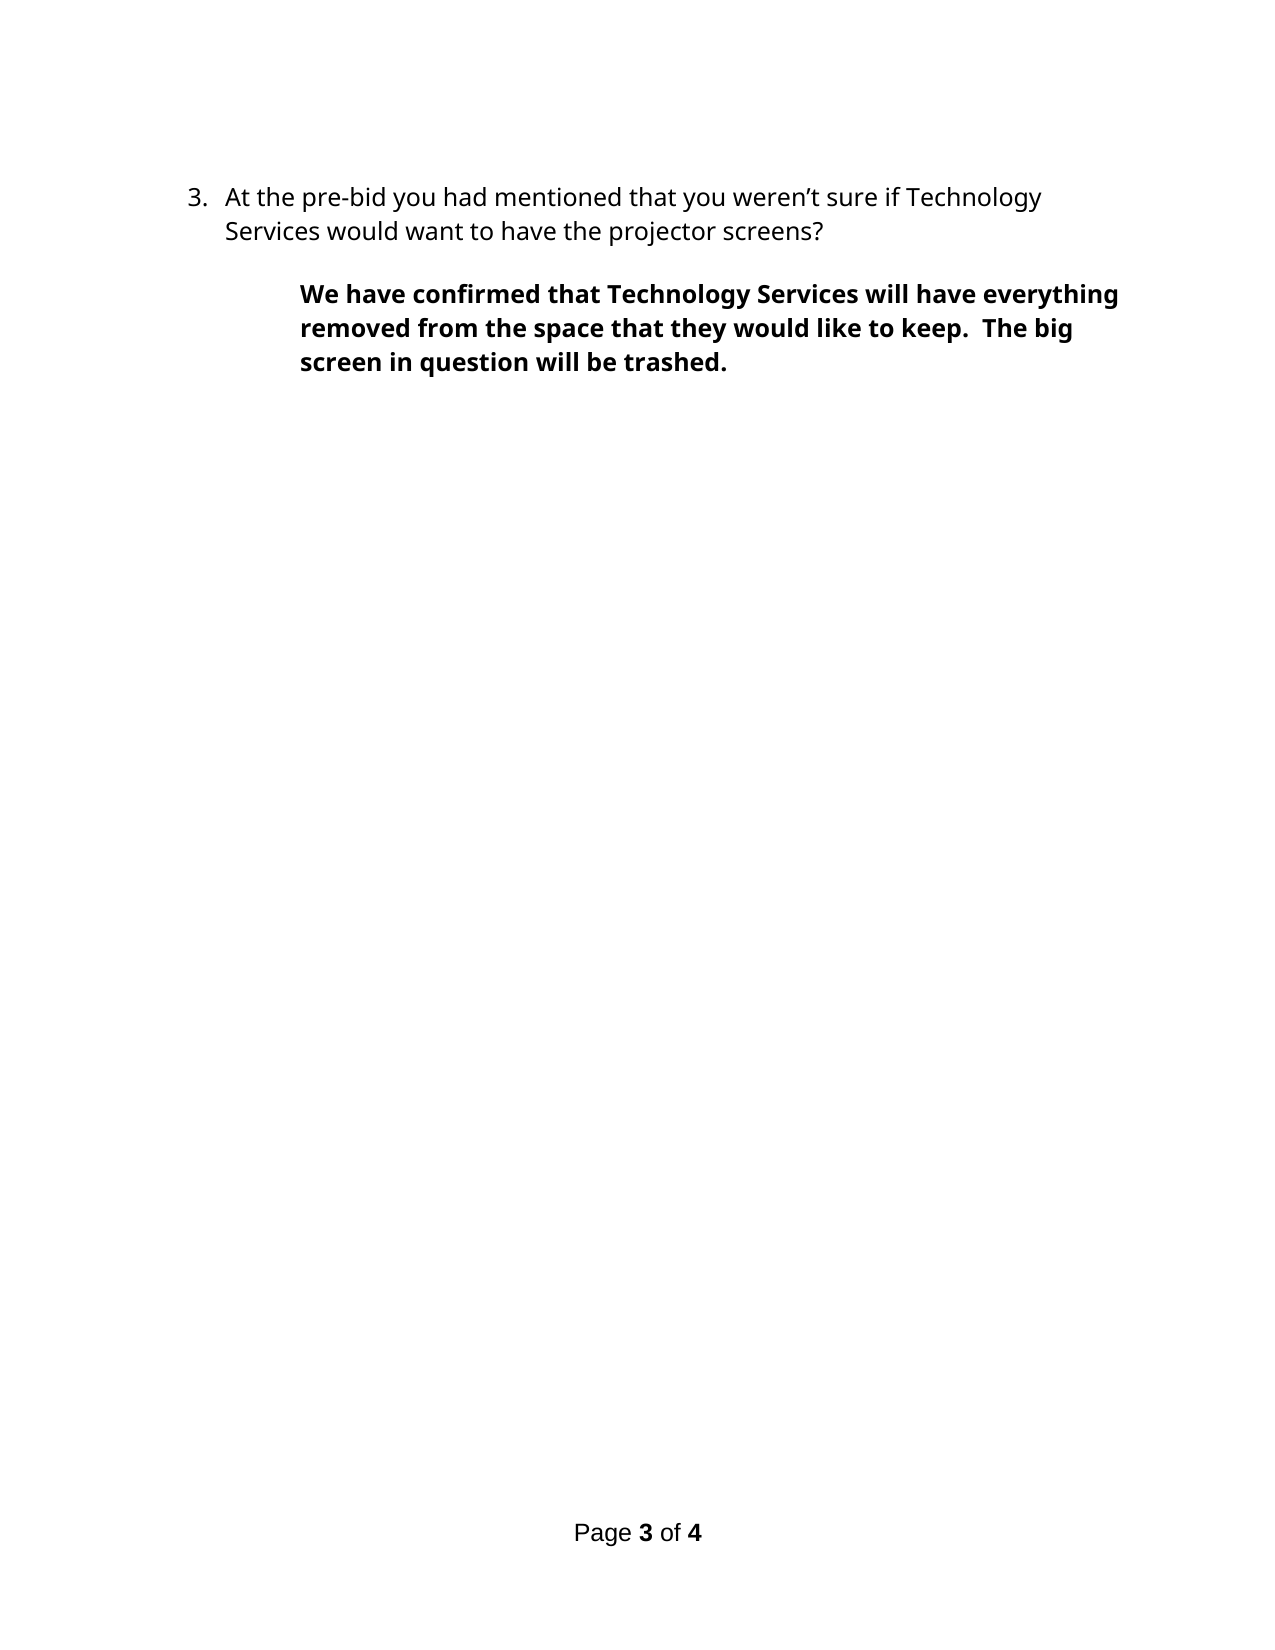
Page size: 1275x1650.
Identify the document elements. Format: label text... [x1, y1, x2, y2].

list We have confirmed that Technology Services will have everything removed from the space that they would like to keep. The big screen in question will be trashed. [300, 276, 1125, 379]
list At the pre-bid you had mentioned that you weren’t sure if Technology Services would want to have the projector screens? [187, 179, 1125, 247]
